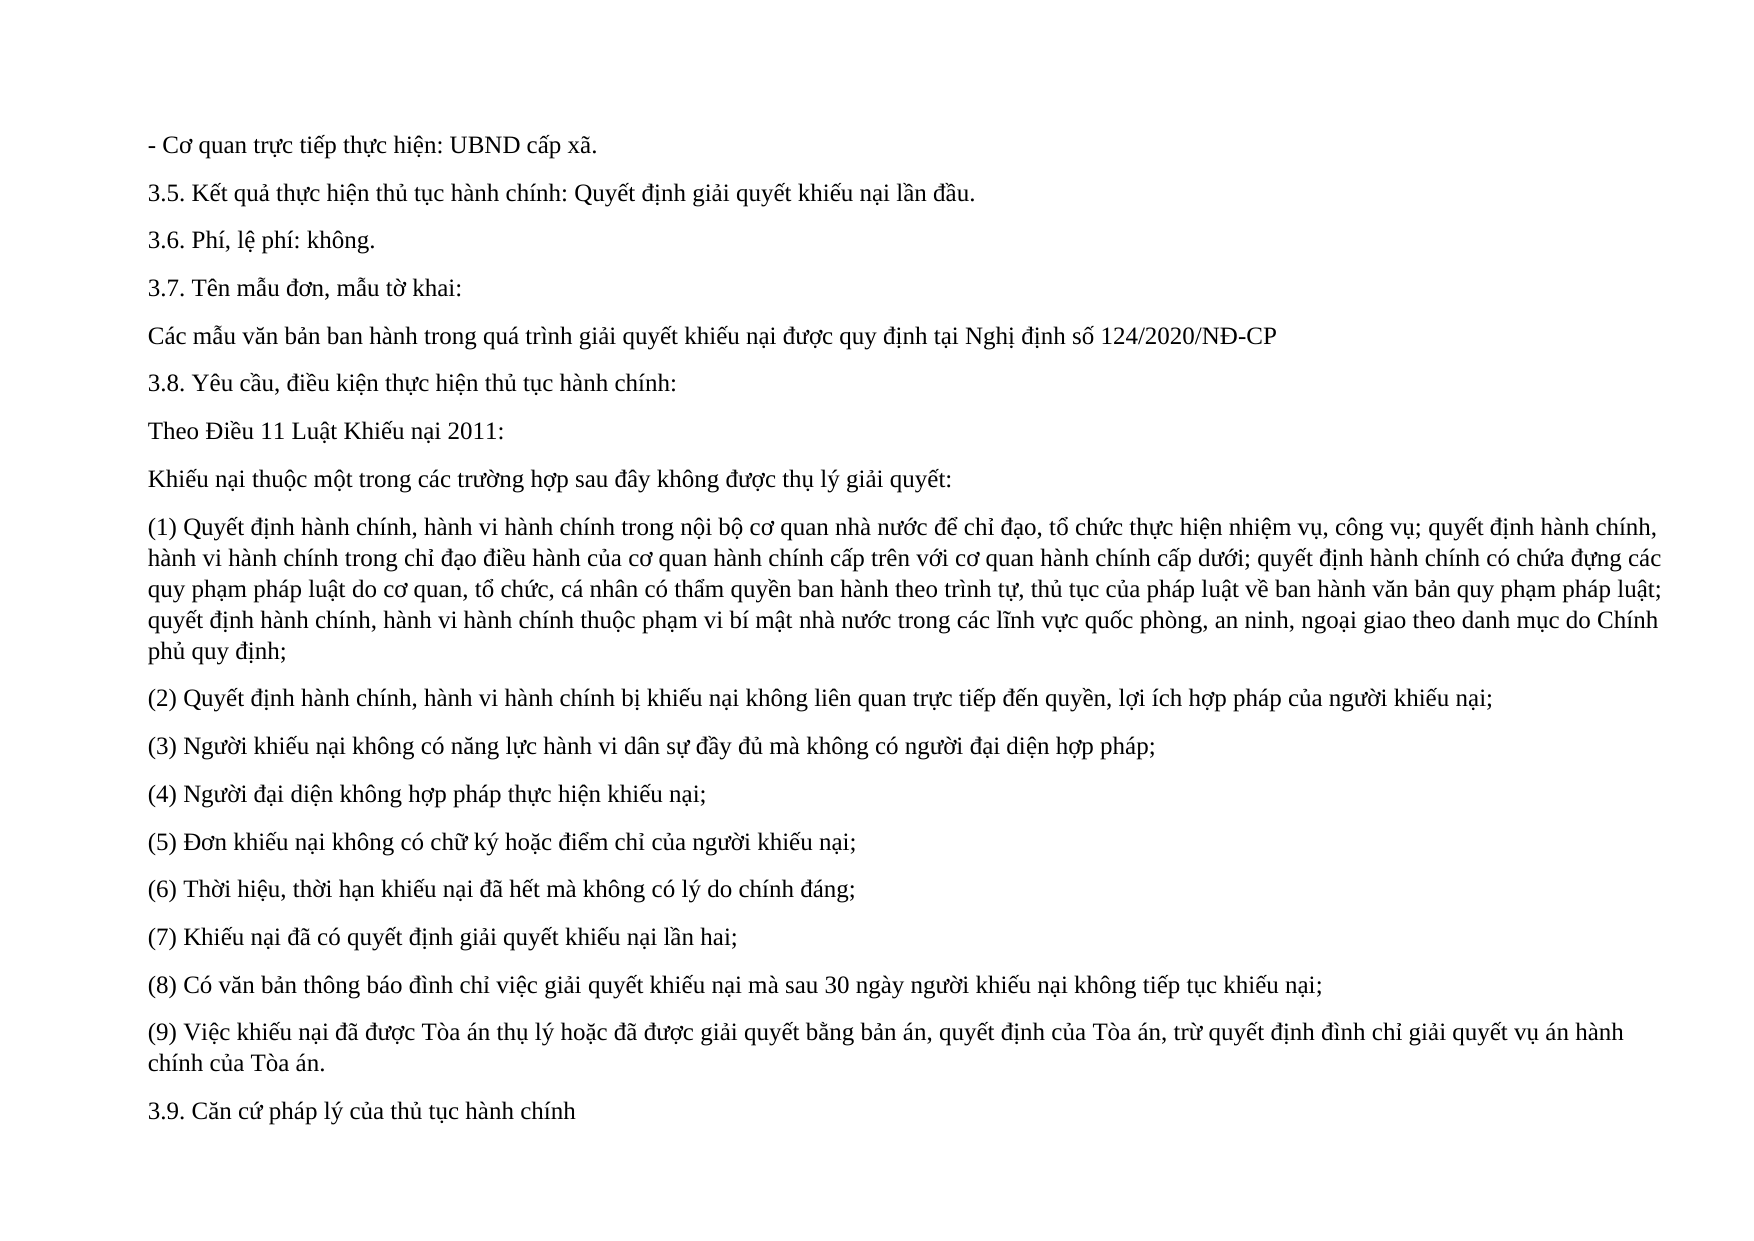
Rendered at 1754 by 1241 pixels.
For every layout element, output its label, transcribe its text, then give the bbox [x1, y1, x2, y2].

text Các mẫu văn bản ban hành trong quá trình giải quyết khiếu nại được quy định tại Nghị định số 124/2020/NĐ-CP [148, 321, 1665, 349]
text (1) Quyết định hành chính, hành vi hành chính trong nội bộ cơ quan nhà nước để chỉ đạo, tổ chức thực hiện nhiệm vụ, công vụ; quyết định hành chính, hành vi hành chính trong chỉ đạo điều hành của cơ quan hành chính cấp trên với cơ quan hành chính cấp dưới; quyết định hành chính có chứa đựng các quy phạm pháp luật do cơ quan, tổ chức, cá nhân có thẩm quyền ban hành theo trình tự, thủ tục của pháp luật về ban hành văn bản quy phạm pháp luật; quyết định hành chính, hành vi hành chính thuộc phạm vi bí mật nhà nước trong các lĩnh vực quốc phòng, an ninh, ngoại giao theo danh mục do Chính phủ quy định; [148, 512, 1665, 664]
text (9) Việc khiếu nại đã được Tòa án thụ lý hoặc đã được giải quyết bằng bản án, quyết định của Tòa án, trừ quyết định đình chỉ giải quyết vụ án hành chính của Tòa án. [148, 1017, 1665, 1077]
text (2) Quyết định hành chính, hành vi hành chính bị khiếu nại không liên quan trực tiếp đến quyền, lợi ích hợp pháp của người khiếu nại; [148, 683, 1665, 712]
text (5) Đơn khiếu nại không có chữ ký hoặc điểm chỉ của người khiếu nại; [148, 827, 1665, 855]
text (8) Có văn bản thông báo đình chỉ việc giải quyết khiếu nại mà sau 30 ngày người khiếu nại không tiếp tục khiếu nại; [148, 970, 1665, 998]
text 3.9. Căn cứ pháp lý của thủ tục hành chính [148, 1096, 1665, 1125]
text 3.8. Yêu cầu, điều kiện thực hiện thủ tục hành chính: [148, 368, 1665, 397]
text 3.6. Phí, lệ phí: không. [148, 225, 1665, 254]
text Khiếu nại thuộc một trong các trường hợp sau đây không được thụ lý giải quyết: [148, 464, 1665, 493]
text 3.5. Kết quả thực hiện thủ tục hành chính: Quyết định giải quyết khiếu nại lần đầu. [148, 178, 1665, 206]
text Theo Điều 11 Luật Khiếu nại 2011: [148, 416, 1665, 445]
text (3) Người khiếu nại không có năng lực hành vi dân sự đầy đủ mà không có người đại diện hợp pháp; [148, 731, 1665, 760]
text (6) Thời hiệu, thời hạn khiếu nại đã hết mà không có lý do chính đáng; [148, 874, 1665, 903]
text 3.7. Tên mẫu đơn, mẫu tờ khai: [148, 273, 1665, 302]
text - Cơ quan trực tiếp thực hiện: UBND cấp xã. [148, 130, 1665, 159]
text (4) Người đại diện không hợp pháp thực hiện khiếu nại; [148, 779, 1665, 808]
text (7) Khiếu nại đã có quyết định giải quyết khiếu nại lần hai; [148, 922, 1665, 951]
